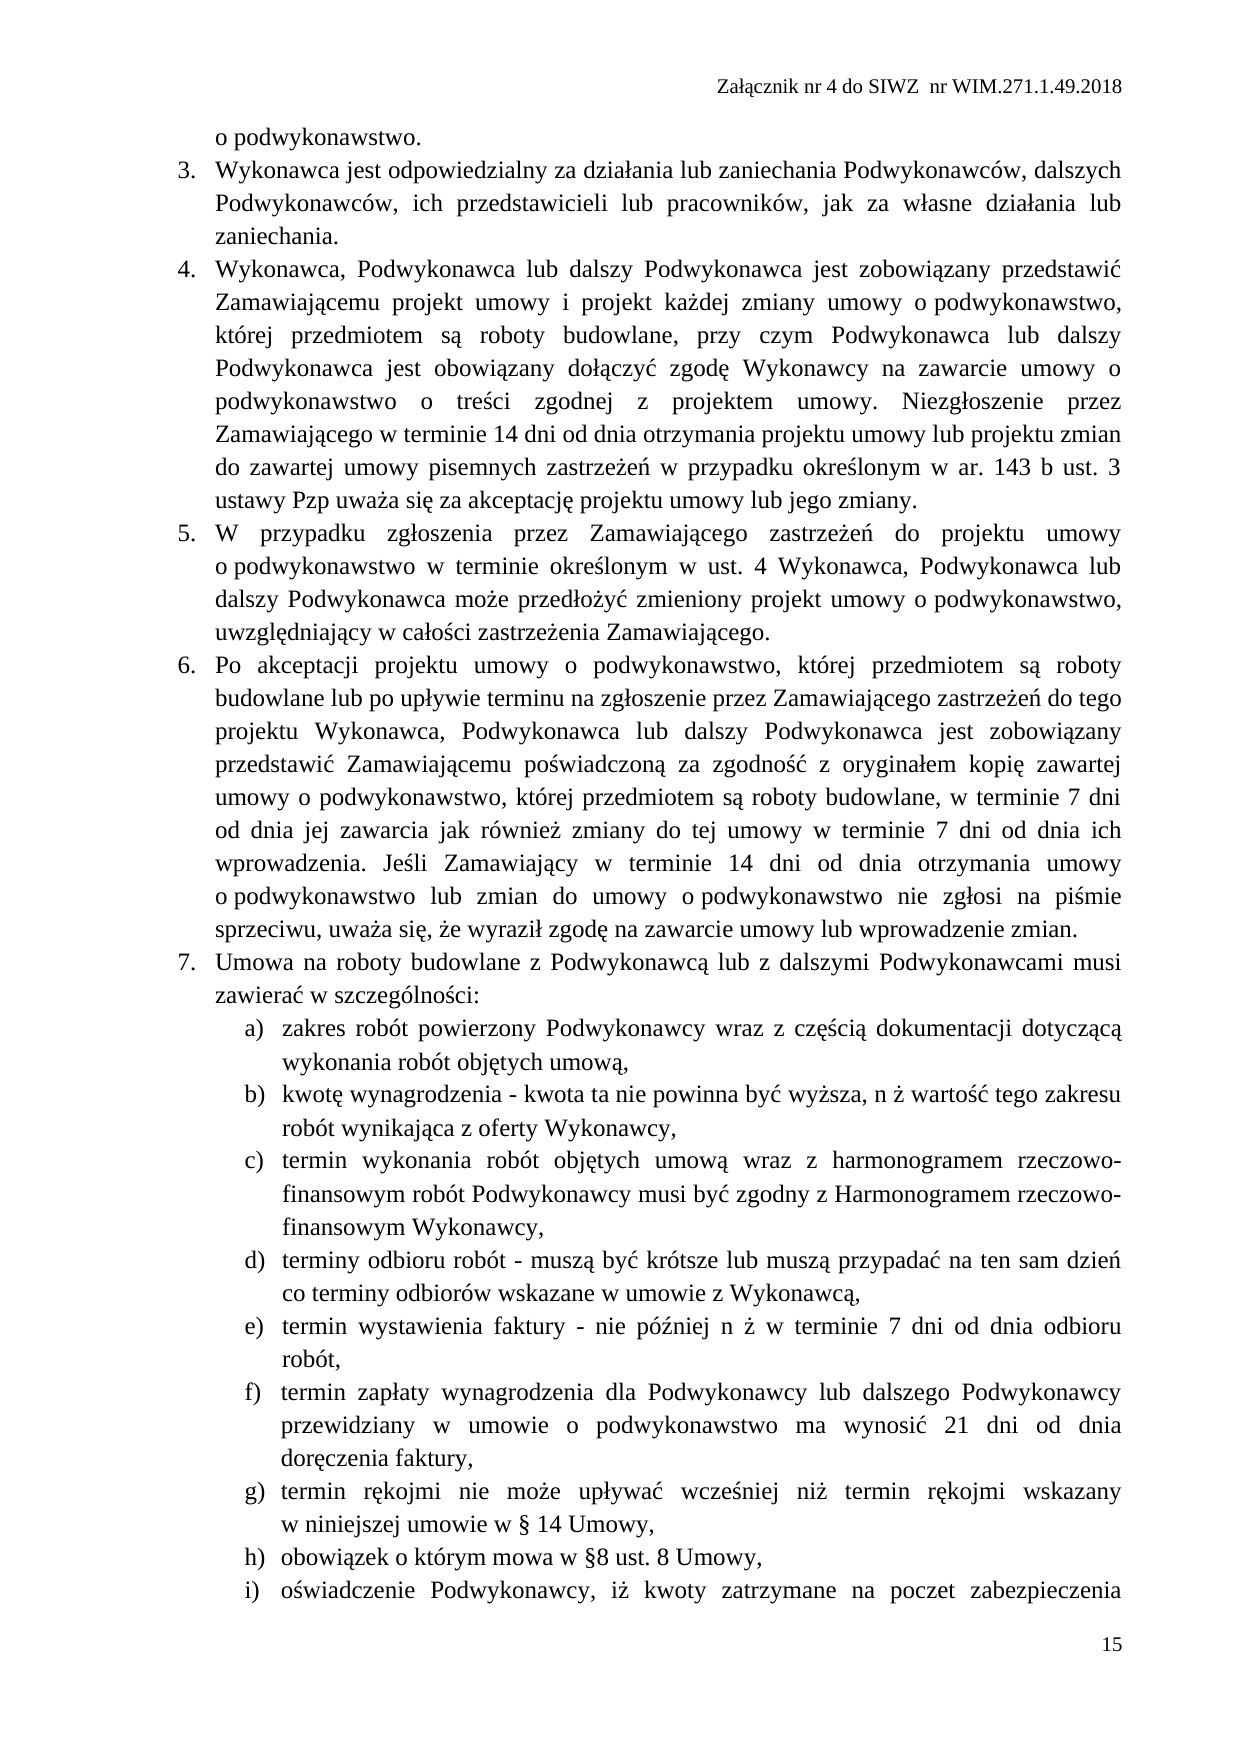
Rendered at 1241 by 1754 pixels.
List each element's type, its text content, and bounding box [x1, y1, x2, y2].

list Wykonawca jest odpowiedzialny za działania lub zaniechania Podwykonawców, dalszych Podwykonawców, ich przedstawicieli lub pracowników, jak za własne działania lub zaniechania. [177, 155, 1122, 250]
list Umowa na roboty budowlane z Podwykonawcą lub z dalszymi Podwykonawcami musi zawierać w szczególności: [177, 947, 1122, 1009]
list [177, 122, 1122, 151]
list W przypadku zgłoszenia przez Zamawiającego zastrzeżeń do projektu umowy o podwykonawstwo w terminie określonym w ust. 4 Wykonawca, Podwykonawca lub dalszy Podwykonawca może przedłożyć zmieniony projekt umowy o podwykonawstwo, uwzględniający w całości zastrzeżenia Zamawiającego. [177, 518, 1122, 646]
list termin zapłaty wynagrodzenia dla Podwykonawcy lub dalszego Podwykonawcy przewidziany w umowie o podwykonawstwo ma wynosić 21 dni od dnia doręczenia faktury, [244, 1377, 1122, 1472]
list zakres robót powierzony Podwykonawcy wraz z częścią dokumentacji dotyczącą wykonania robót objętych umową, [244, 1013, 1122, 1075]
list terminy odbioru robót - muszą być krótsze lub muszą przypadać na ten sam dzień co terminy odbiorów wskazane w umowie z Wykonawcą, [244, 1245, 1122, 1306]
list termin wystawienia faktury - nie później n ż w terminie 7 dni od dnia odbioru robót, [244, 1311, 1122, 1372]
list Wykonawca, Podwykonawca lub dalszy Podwykonawca jest zobowiązany przedstawić Zamawiającemu projekt umowy i projekt każdej zmiany umowy o podwykonawstwo, której przedmiotem są roboty budowlane, przy czym Podwykonawca lub dalszy Podwykonawca jest obowiązany dołączyć zgodę Wykonawcy na zawarcie umowy o podwykonawstwo o treści zgodnej z projektem umowy. Niezgłoszenie przez Zamawiającego w terminie 14 dni od dnia otrzymania projektu umowy lub projektu zmian do zawartej umowy pisemnych zastrzeżeń w przypadku określonym w ar. 143 b ust. 3 ustawy Pzp uważa się za akceptację projektu umowy lub jego zmiany. [177, 254, 1122, 514]
list termin wykonania robót objętych umową wraz z harmonogramem rzeczowo-finansowym robót Podwykonawcy musi być zgodny z Harmonogramem rzeczowo-finansowym Wykonawcy, [244, 1146, 1122, 1240]
list obowiązek o którym mowa w §8 ust. 8 Umowy, [244, 1542, 1122, 1571]
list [244, 1575, 1122, 1604]
list Po akceptacji projektu umowy o podwykonawstwo, której przedmiotem są roboty budowlane lub po upływie terminu na zgłoszenie przez Zamawiającego zastrzeżeń do tego projektu Wykonawca, Podwykonawca lub dalszy Podwykonawca jest zobowiązany przedstawić Zamawiającemu poświadczoną za zgodność z oryginałem kopię zawartej umowy o podwykonawstwo, której przedmiotem są roboty budowlane, w terminie 7 dni od dnia jej zawarcia jak również zmiany do tej umowy w terminie 7 dni od dnia ich wprowadzenia. Jeśli Zamawiający w terminie 14 dni od dnia otrzymania umowy o podwykonawstwo lub zmian do umowy o podwykonawstwo nie zgłosi na piśmie sprzeciwu, uważa się, że wyraził zgodę na zawarcie umowy lub wprowadzenie zmian. [177, 650, 1122, 943]
list termin rękojmi nie może upływać wcześniej niż termin rękojmi wskazany w niniejszej umowie w § 14 Umowy, [244, 1476, 1122, 1538]
list kwotę wynagrodzenia - kwota ta nie powinna być wyższa, n ż wartość tego zakresu robót wynikająca z oferty Wykonawcy, [244, 1079, 1122, 1141]
